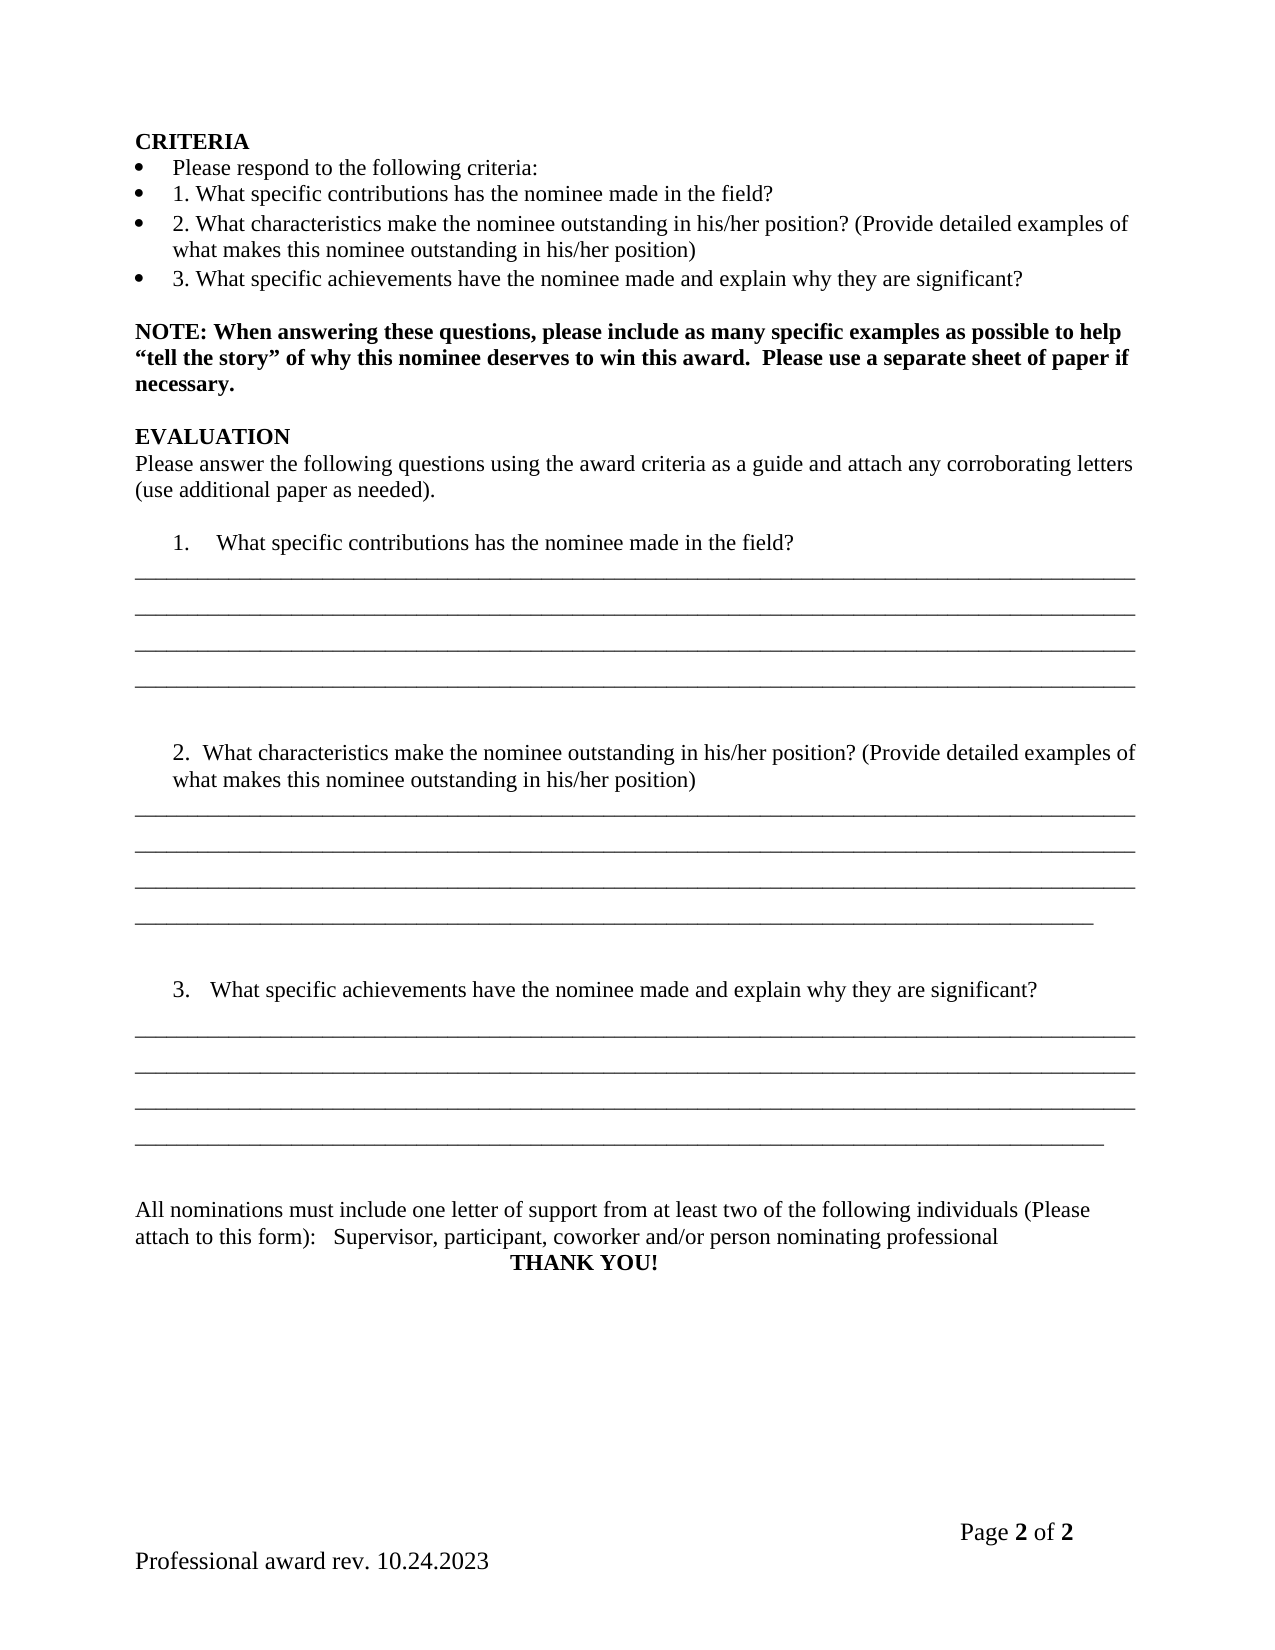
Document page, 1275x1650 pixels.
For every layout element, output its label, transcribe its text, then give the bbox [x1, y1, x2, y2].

text _____________________________________________________________________________________________________________________________________________________________________________________________________________________________________________________________________________________________________________________________________________________________________________________________ [135, 1016, 1140, 1148]
text ________________________________________________________________________________________________________________________________________________________________________________________________ [135, 630, 1140, 690]
subtitle THANK YOU! [135, 1249, 1140, 1276]
text 2. What characteristics make the nominee outstanding in his/her position? (Provide detailed examples of what makes this nominee outstanding in his/her position) [172, 738, 1140, 792]
text ________________________________________________________________________________________________________________________________________________________________________________________________ [135, 558, 1140, 618]
list 1. What specific contributions has the nominee made in the field? [135, 180, 1140, 207]
text ____________________________________________________________________________________________________________________________________________________________________________________________ [135, 867, 1140, 927]
text All nominations must include one letter of support from at least two of the following individuals (Please attach to this form): Supervisor, participant, coworker and/or person nominating professional [135, 1197, 1140, 1249]
list What specific achievements have the nominee made and explain why they are significant? [172, 975, 1140, 1003]
subtitle EVALUATION [135, 423, 1140, 449]
subtitle NOTE: When answering these questions, please include as many specific examples as possible to help “tell the story” of why this nominee deserves to win this award. Please use a separate sheet of paper if necessary. [135, 318, 1140, 397]
list 3. What specific achievements have the nominee made and explain why they are significant? [135, 265, 1140, 291]
text Please answer the following questions using the award criteria as a guide and attach any corroborating letters (use additional paper as needed). [135, 449, 1140, 502]
list 2. What characteristics make the nominee outstanding in his/her position? (Provide detailed examples of what makes this nominee outstanding in his/her position) [135, 209, 1140, 262]
list What specific contributions has the nominee made in the field? [172, 529, 1140, 555]
text ________________________________________________________________________________________________________________________________________________________________________________________________ [135, 795, 1140, 855]
text CRITERIA [135, 128, 1140, 154]
list Please respond to the following criteria: [135, 154, 1140, 180]
